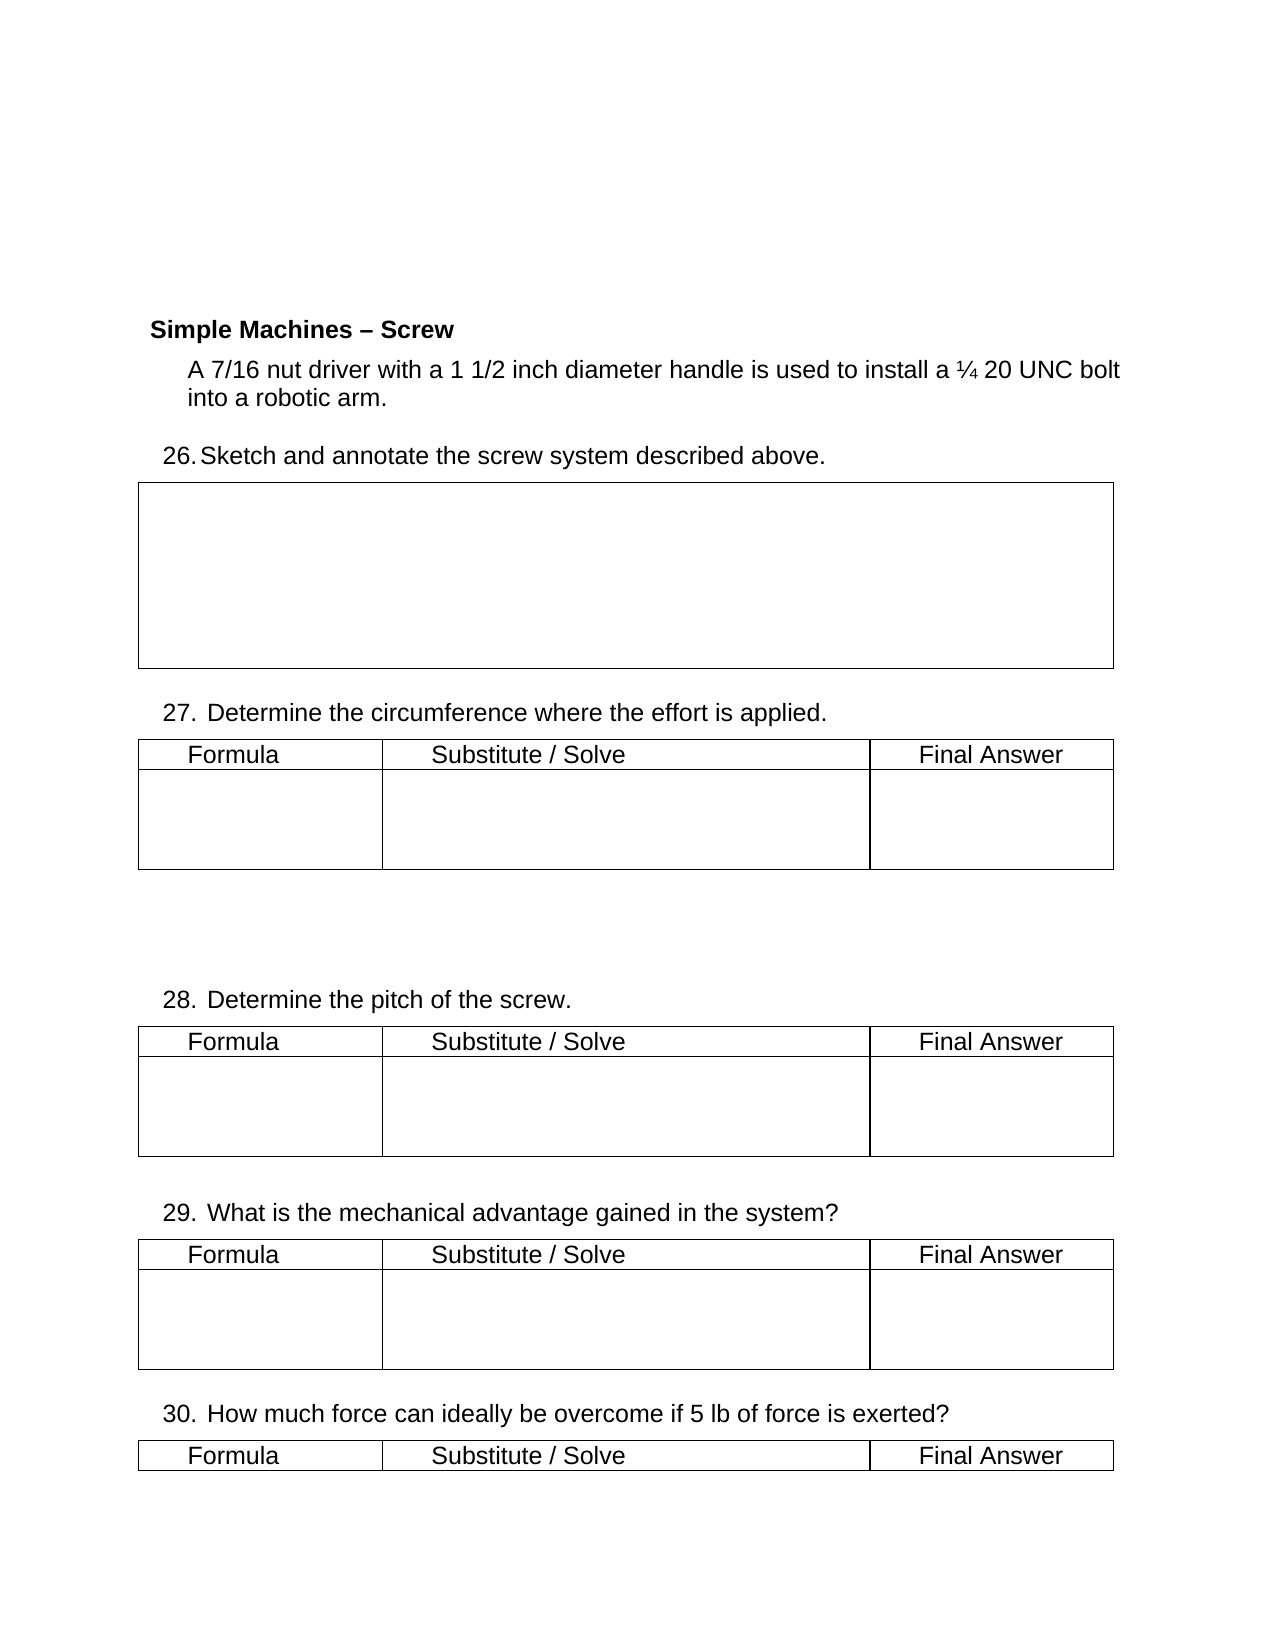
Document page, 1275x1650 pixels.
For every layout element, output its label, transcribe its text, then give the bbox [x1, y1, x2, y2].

table_cell [139, 1270, 382, 1369]
text Determine the circumference where the effort is applied. [162, 698, 1125, 727]
table_header Substitute / Solve [383, 1441, 869, 1469]
table_header [139, 483, 1113, 668]
text What is the mechanical advantage gained in the system? [162, 1198, 1125, 1227]
table_header Formula [139, 1240, 382, 1269]
table_header Final Answer [871, 740, 1113, 769]
table_cell [871, 1057, 1113, 1156]
table_cell [383, 770, 869, 869]
table_header Substitute / Solve [383, 1240, 869, 1269]
table_header Formula [139, 1441, 382, 1469]
table_header Formula [139, 1027, 382, 1056]
table_cell [871, 770, 1113, 869]
table_cell [383, 1270, 869, 1369]
table_header Substitute / Solve [383, 1027, 869, 1056]
text Sketch and annotate the screw system described above. [162, 441, 1125, 469]
table_cell [871, 1270, 1113, 1369]
text How much force can ideally be overcome if 5 lb of force is exerted? [162, 1398, 1125, 1427]
table_header Substitute / Solve [383, 740, 869, 769]
subtitle Simple Machines – Screw [150, 315, 1125, 344]
table_header Final Answer [871, 1027, 1113, 1056]
table_cell [139, 770, 382, 869]
text Determine the pitch of the screw. [162, 985, 1125, 1013]
table_header Final Answer [871, 1441, 1113, 1469]
table_header Final Answer [871, 1240, 1113, 1269]
table_cell [383, 1057, 869, 1156]
table_header Formula [139, 740, 382, 769]
table_cell [139, 1057, 382, 1156]
text A 7/16 nut driver with a 1 1/2 inch diameter handle is used to install a ¼ 20 UNC bolt into a robotic arm. [187, 354, 1125, 412]
